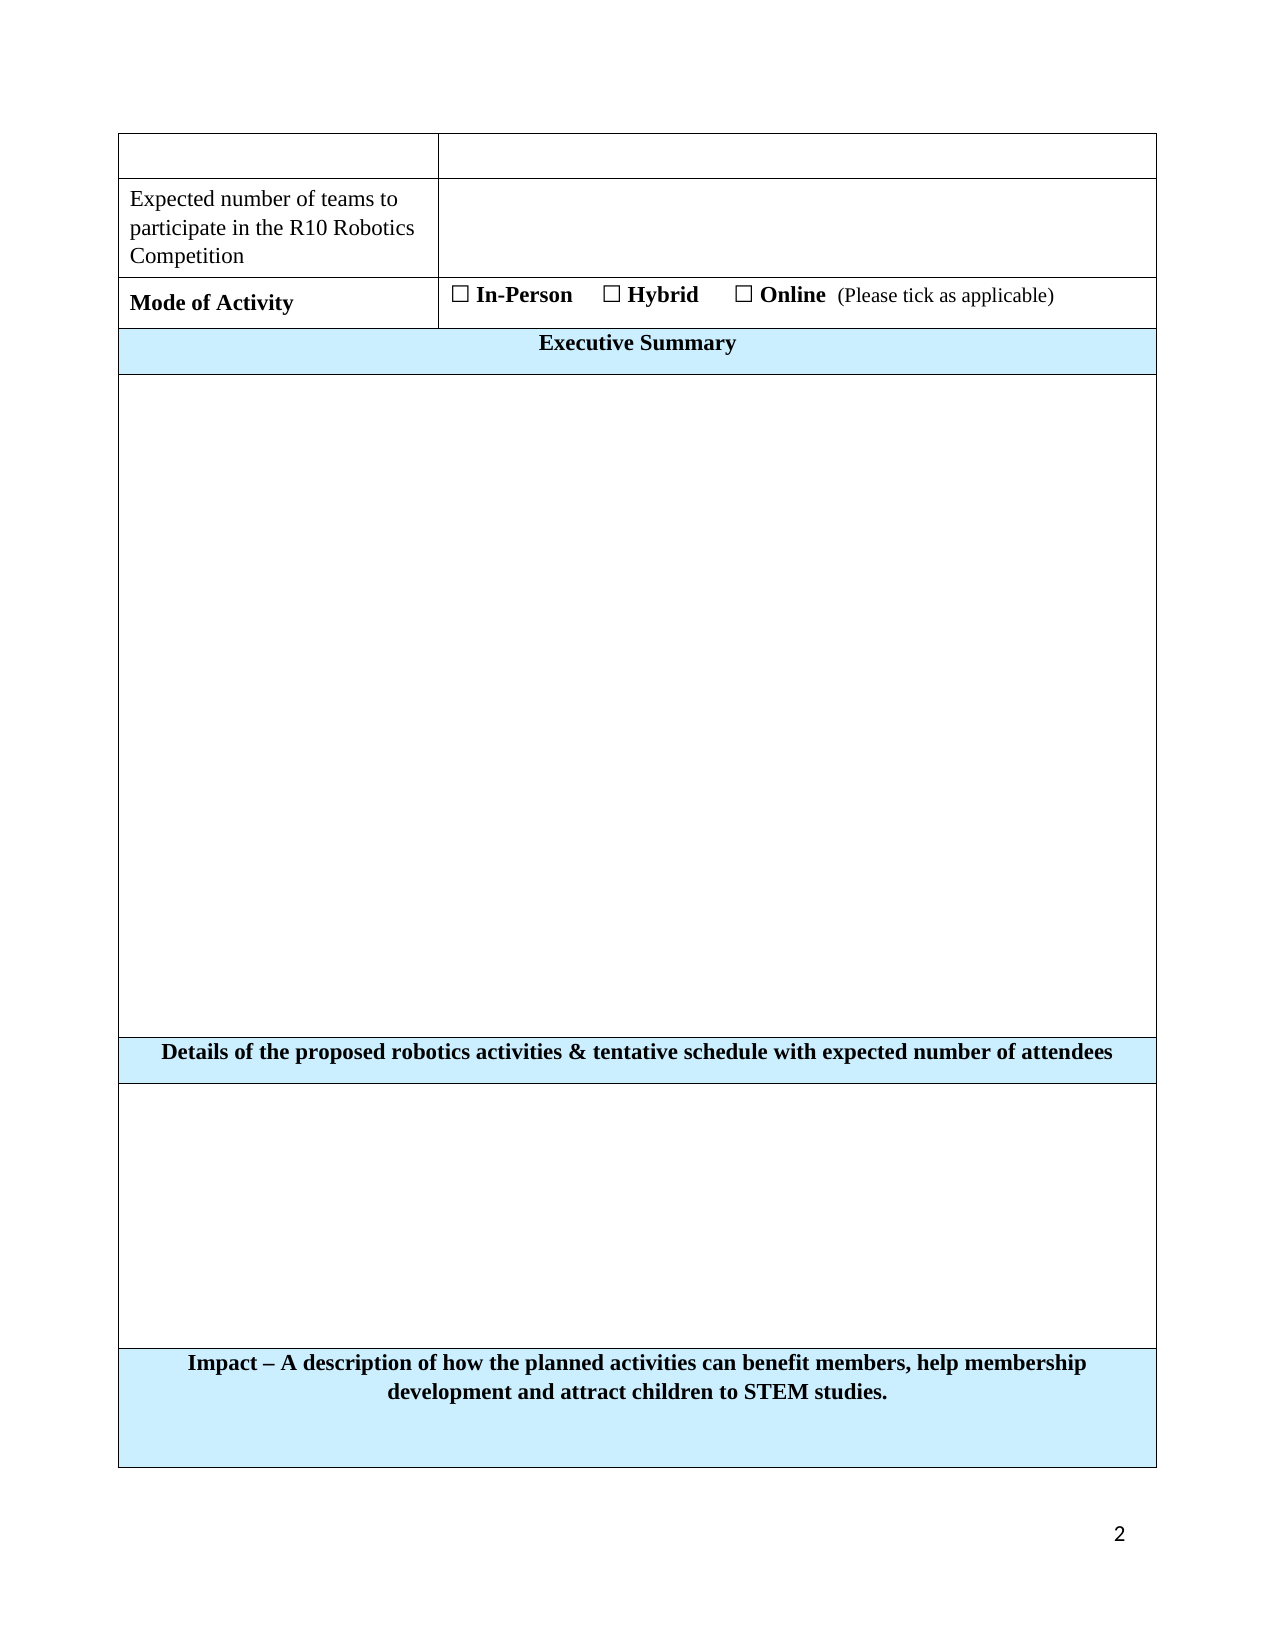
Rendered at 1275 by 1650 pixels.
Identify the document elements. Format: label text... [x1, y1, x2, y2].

table_cell Expected number of teams to participate in the R10 Robotics Competition [119, 179, 438, 277]
table_cell [119, 1084, 1156, 1348]
table_cell Details of the proposed robotics activities & tentative schedule with expected number of attendees [119, 1038, 1156, 1083]
table_cell Impact – A description of how the planned activities can benefit members, help membership development and attract children to STEM studies. [119, 1349, 1156, 1467]
table_cell ☐ In-Person ☐ Hybrid ☐ Online (Please tick as applicable) [439, 278, 1156, 328]
table_cell Mode of Activity [119, 278, 438, 328]
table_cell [119, 134, 438, 178]
table_cell [439, 179, 1156, 277]
table_cell Executive Summary [119, 329, 1156, 374]
table_cell [439, 134, 1156, 178]
table_cell [119, 375, 1156, 1037]
